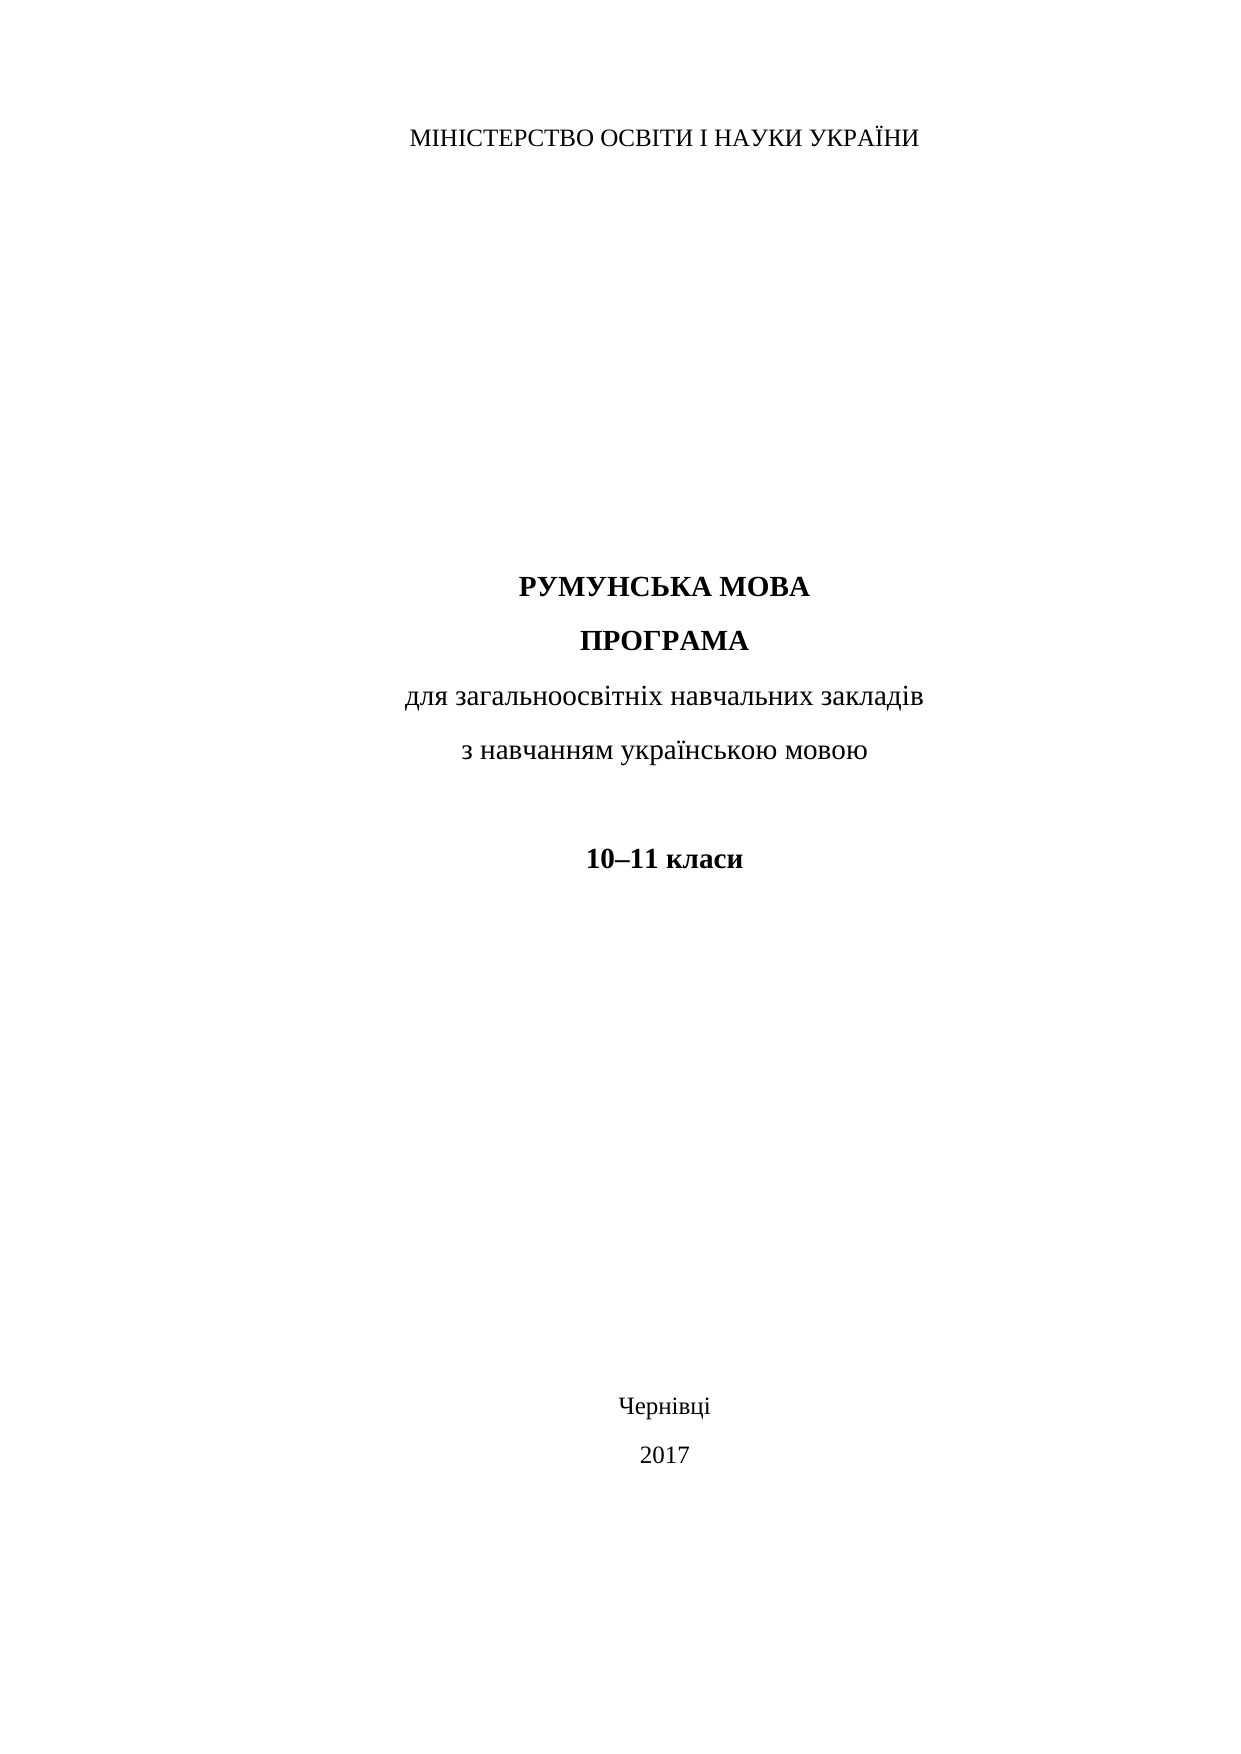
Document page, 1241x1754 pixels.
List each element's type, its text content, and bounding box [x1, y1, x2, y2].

text РУМУНСЬКА МОВА [177, 569, 1152, 602]
text МІНІСТЕРСТВО ОСВІТИ І НАУКИ УКРАЇНИ [177, 123, 1152, 151]
text Чернівці [177, 1391, 1152, 1420]
text для загальноосвітніх навчальних закладів [177, 678, 1152, 711]
text ПРОГРАМА [177, 623, 1152, 657]
text 2017 [177, 1441, 1152, 1469]
text з навчанням українською мовою [177, 732, 1152, 766]
text 10–11 класи [177, 841, 1152, 874]
